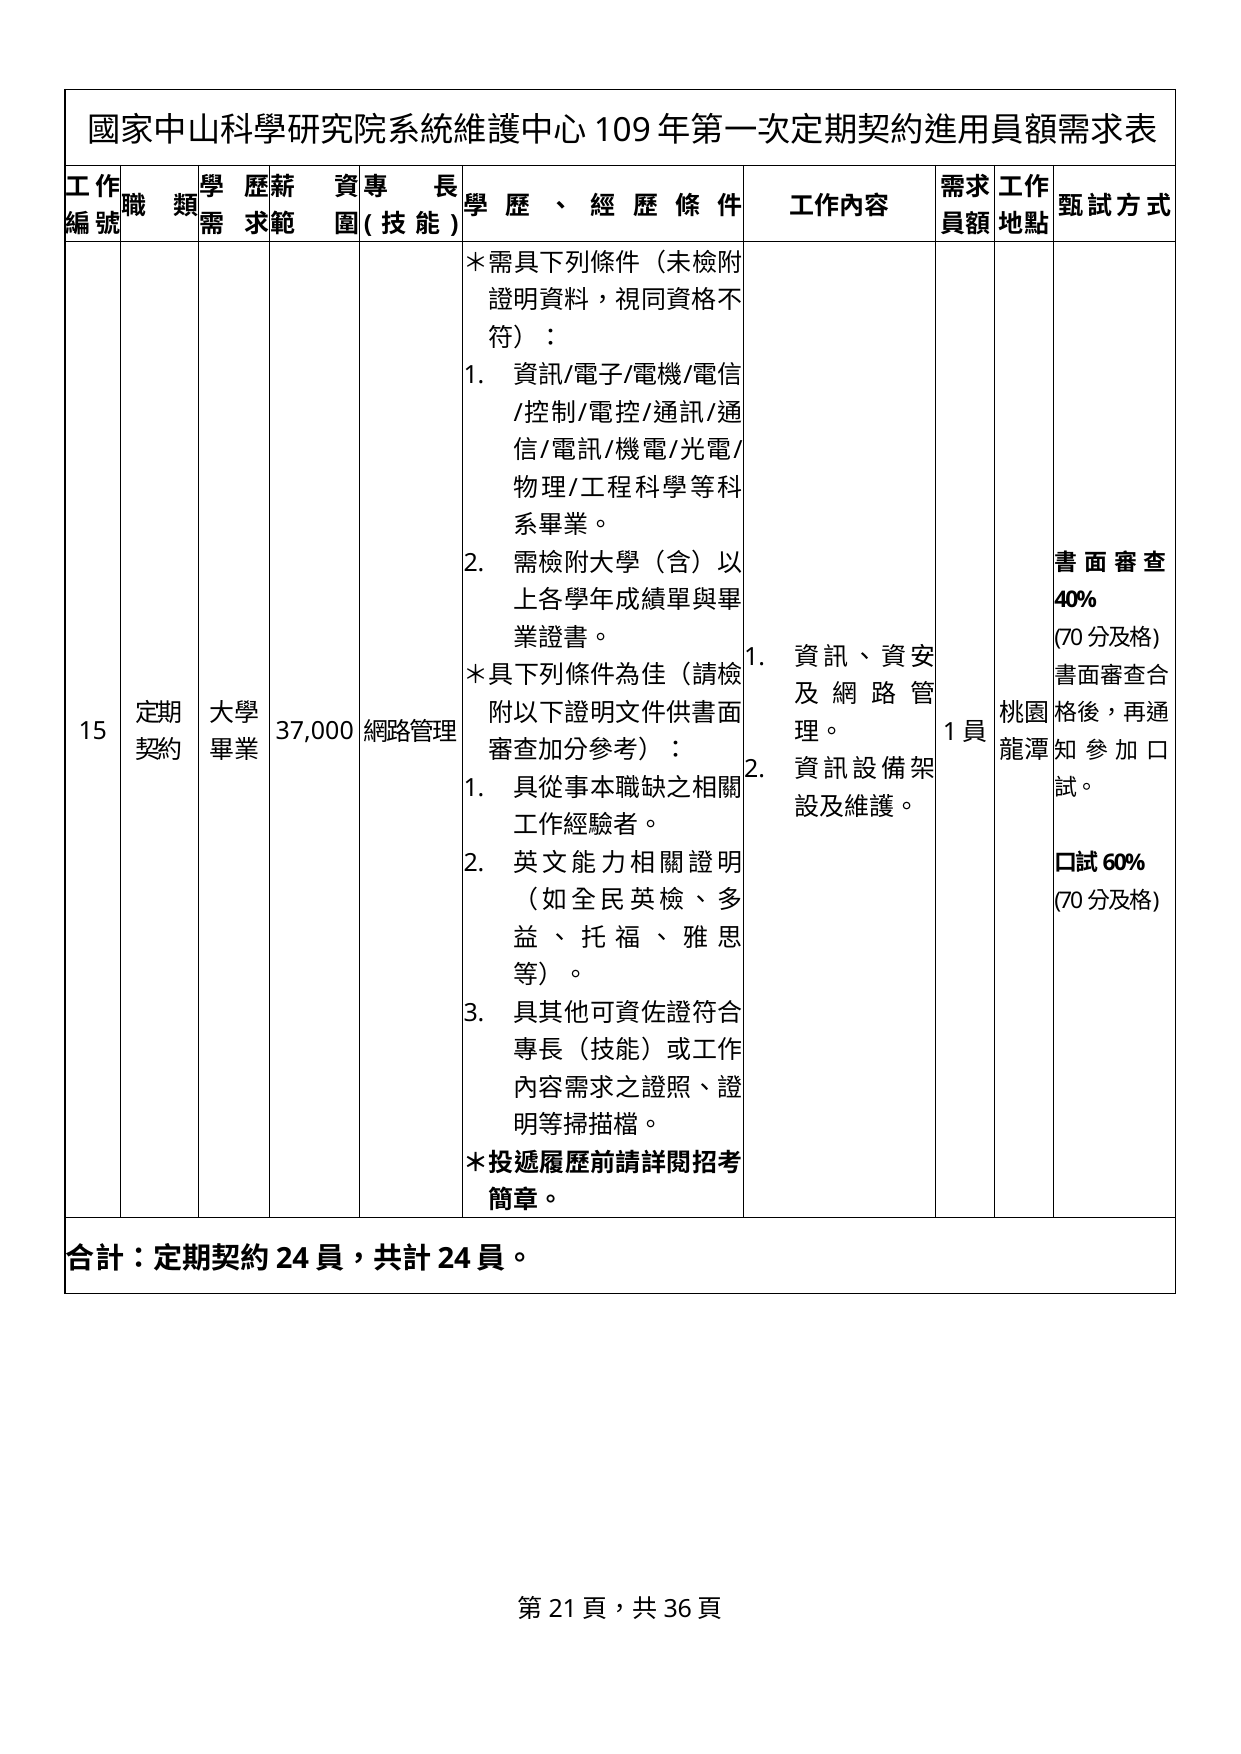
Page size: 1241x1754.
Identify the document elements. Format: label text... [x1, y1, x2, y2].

table_cell 合計：定期契約24員，共計24員。 [66, 1218, 1175, 1293]
table_cell 學歷需求 [199, 166, 269, 241]
table_cell 專長 (技能) [360, 166, 462, 241]
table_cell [1054, 242, 1175, 1217]
table_cell 網路管理 [360, 242, 462, 1217]
table_header 國家中山科學研究院系統維護中心109年第一次定期契約進用員額需求表 [66, 90, 1175, 165]
table_cell 需求 員額 [936, 166, 994, 241]
table_cell ＊需具下列條件（未檢附證明資料，視同資格不符）： 資訊/電子/電機/電信/控制/電控/通訊/通信/電訊/機電/光電/物理/工程科學等科系畢業。 需檢附大學（含）以上各學年成績單與畢業證書。 ＊具下列條件為佳（請檢附以下證明文件供書面審查加分參考）： 具從事本職缺之相關工作經驗者。 英文能力相關證明（如全民英檢、多益、托福、雅思等）。 具其他可資佐證符合專長（技能）或工作內容需求之證照、證明等掃描檔。 ＊投遞履歷前請詳閱招考簡章。 [463, 242, 743, 1217]
table_cell 工作 編號 [66, 166, 120, 241]
table_cell 工作內容 [744, 166, 935, 241]
table_cell 37,000 [270, 242, 359, 1217]
table_cell 薪資 範圍 [270, 166, 359, 241]
table_cell 職類 [121, 166, 198, 241]
table_cell 工作 地點 [995, 166, 1053, 241]
table_cell 學歷、經歷條件 [463, 166, 743, 241]
table_cell 甄試方式 [1054, 166, 1175, 241]
table_cell 1員 [936, 242, 994, 1217]
table_cell 定期 契約 [121, 242, 198, 1217]
table_cell 15 [66, 242, 120, 1217]
table_cell 大學畢業 [199, 242, 269, 1217]
table_cell 資訊、資安及網路管理。 資訊設備架設及維護。 [744, 242, 935, 1217]
table_cell 桃園 龍潭 [995, 242, 1053, 1217]
